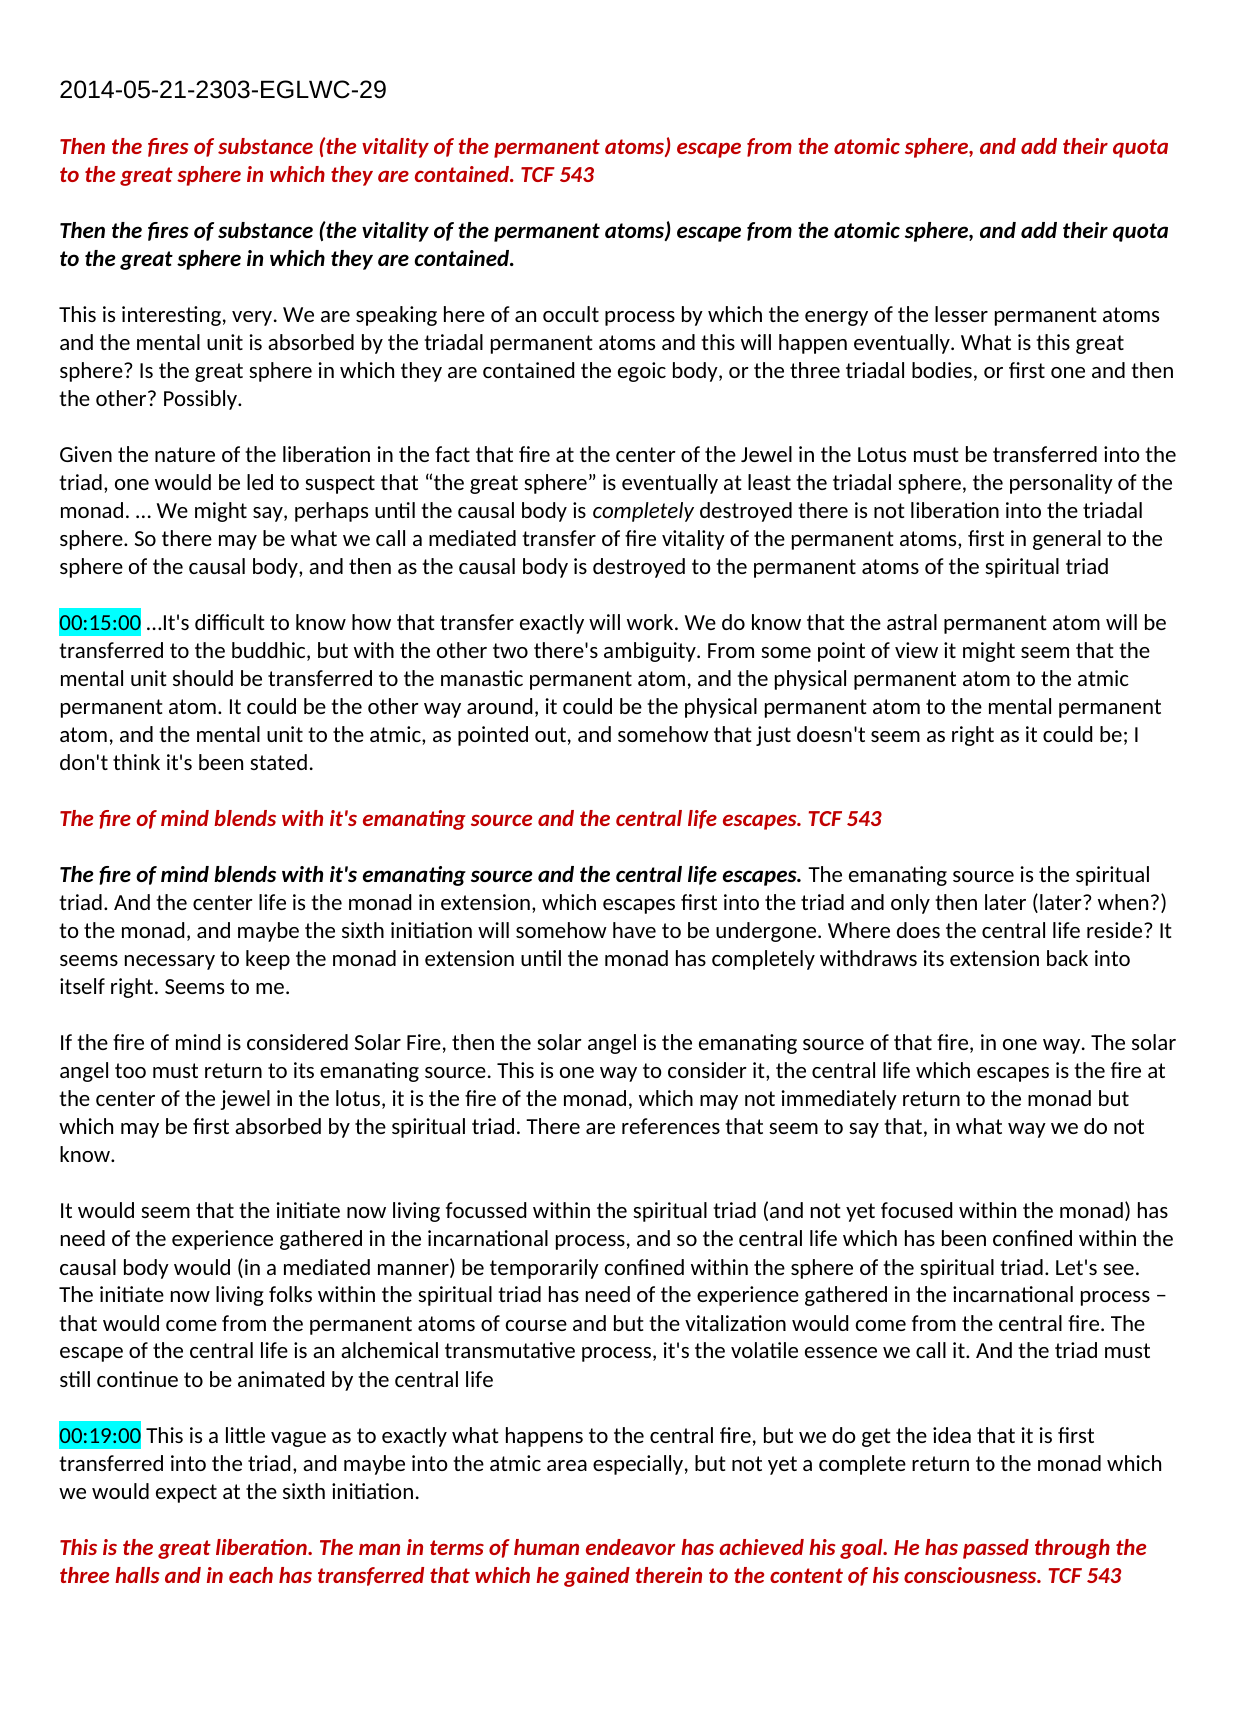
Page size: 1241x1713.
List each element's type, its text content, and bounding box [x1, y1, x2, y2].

text If the fire of mind is considered Solar Fire, then the solar angel is the emanating source of that fire, in one way. The solar angel too must return to its emanating source. This is one way to consider it, the central life which escapes is the fire at the center of the jewel in the lotus, it is the fire of the monad, which may not immediately return to the monad but which may be first absorbed by the spiritual triad. There are references that seem to say that, in what way we do not know. [59, 1028, 1181, 1168]
text The fire of mind blends with it's emanating source and the central life escapes. The emanating source is the spiritual triad. And the center life is the monad in extension, which escapes first into the triad and only then later (later? when?) to the monad, and maybe the sixth initiation will somehow have to be undergone. Where does the central life reside? It seems necessary to keep the monad in extension until the monad has completely withdraws its extension back into itself right. Seems to me. [59, 860, 1181, 1000]
text This is the great liberation. The man in terms of human endeavor has achieved his goal. He has passed through the three halls and in each has transferred that which he gained therein to the content of his consciousness. TCF 543 [59, 1533, 1181, 1589]
text Then the fires of substance (the vitality of the permanent atoms) escape from the atomic sphere, and add their quota to the great sphere in which they are contained. [59, 216, 1181, 272]
text It would seem that the initiate now living focussed within the spiritual triad (and not yet focused within the monad) has need of the experience gathered in the incarnational process, and so the central life which has been confined within the causal body would (in a mediated manner) be temporarily confined within the sphere of the spiritual triad. Let's see. The initiate now living folks within the spiritual triad has need of the experience gathered in the incarnational process – that would come from the permanent atoms of course and but the vitalization would come from the central fire. The escape of the central life is an alchemical transmutative process, it's the volatile essence we call it. And the triad must still continue to be animated by the central life [59, 1197, 1181, 1393]
text This is interesting, very. We are speaking here of an occult process by which the energy of the lesser permanent atoms and the mental unit is absorbed by the triadal permanent atoms and this will happen eventually. What is this great sphere? Is the great sphere in which they are contained the egoic body, or the three triadal bodies, or first one and then the other? Possibly. [59, 300, 1181, 412]
text 00:15:00 …It's difficult to know how that transfer exactly will work. We do know that the astral permanent atom will be transferred to the buddhic, but with the other two there's ambiguity. From some point of view it might seem that the mental unit should be transferred to the manastic permanent atom, and the physical permanent atom to the atmic permanent atom. It could be the other way around, it could be the physical permanent atom to the mental permanent atom, and the mental unit to the atmic, as pointed out, and somehow that just doesn't seem as right as it could be; I don't think it's been stated. [59, 608, 1181, 776]
text 00:19:00 This is a little vague as to exactly what happens to the central fire, but we do get the idea that it is first transferred into the triad, and maybe into the atmic area especially, but not yet a complete return to the monad which we would expect at the sixth initiation. [59, 1421, 1181, 1505]
text The fire of mind blends with it's emanating source and the central life escapes. TCF 543 [59, 804, 1181, 832]
text Then the fires of substance (the vitality of the permanent atoms) escape from the atomic sphere, and add their quota to the great sphere in which they are contained. TCF 543 [59, 132, 1181, 188]
text Given the nature of the liberation in the fact that fire at the center of the Jewel in the Lotus must be transferred into the triad, one would be led to suspect that “the great sphere” is eventually at least the triadal sphere, the personality of the monad. … We might say, perhaps until the causal body is completely destroyed there is not liberation into the triadal sphere. So there may be what we call a mediated transfer of fire vitality of the permanent atoms, first in general to the sphere of the causal body, and then as the causal body is destroyed to the permanent atoms of the spiritual triad [59, 440, 1181, 580]
